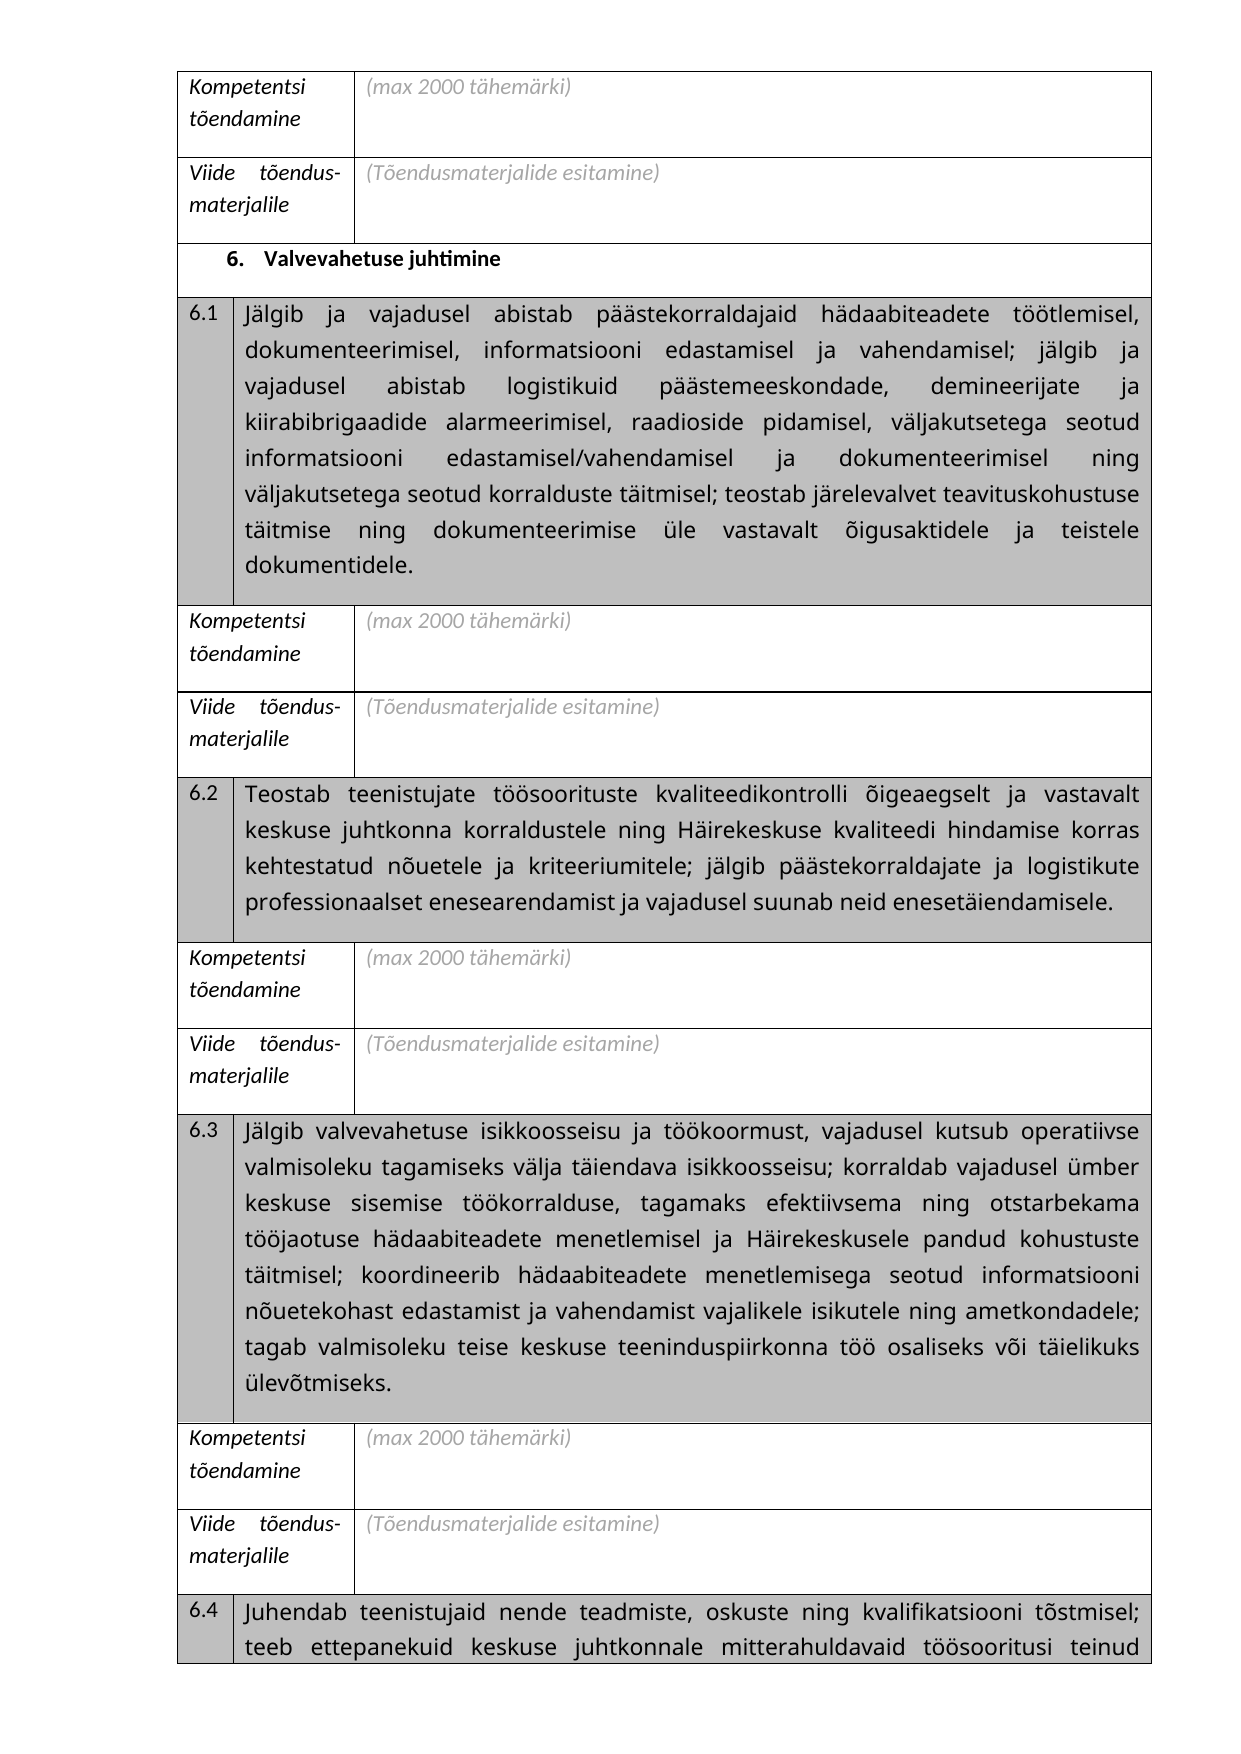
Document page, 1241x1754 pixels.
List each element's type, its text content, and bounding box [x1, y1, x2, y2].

table_cell 6.2 [178, 778, 233, 942]
table_cell (Tõendusmaterjalide esitamine) [355, 1510, 1151, 1594]
table_cell (max 2000 tähemärki) [355, 943, 1151, 1028]
table_cell (Tõendusmaterjalide esitamine) [355, 1029, 1151, 1114]
table_cell Kompetentsi tõendamine [178, 1424, 354, 1508]
table_cell 6.1 [178, 298, 233, 605]
table_cell Jälgib ja vajadusel abistab päästekorraldajaid hädaabiteadete töötlemisel, dokumenteerimisel, informatsiooni edastamisel ja vahendamisel; jälgib ja vajadusel abistab logistikuid päästemeeskondade, demineerijate ja kiirabibrigaadide alarmeerimisel, raadioside pidamisel, väljakutsetega seotud informatsiooni edastamisel/vahendamisel ja dokumenteerimisel ning väljakutsetega seotud korralduste täitmisel; teostab järelevalvet teavituskohustuse täitmise ning dokumenteerimise üle vastavalt õigusaktidele ja teistele dokumentidele. [234, 298, 1151, 605]
table_cell Valvevahetuse juhtimine [178, 244, 1151, 297]
table_cell (Tõendusmaterjalide esitamine) [355, 158, 1151, 243]
table_cell Kompetentsi tõendamine [178, 943, 354, 1028]
table_cell (Tõendusmaterjalide esitamine) [355, 693, 1151, 777]
table_cell Kompetentsi tõendamine [178, 72, 354, 157]
table_cell Viide tõendus-materjalile [178, 1029, 354, 1114]
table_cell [234, 1595, 1151, 1663]
table_cell Jälgib valvevahetuse isikkoosseisu ja töökoormust, vajadusel kutsub operatiivse valmisoleku tagamiseks välja täiendava isikkoosseisu; korraldab vajadusel ümber keskuse sisemise töökorralduse, tagamaks efektiivsema ning otstarbekama tööjaotuse hädaabiteadete menetlemisel ja Häirekeskusele pandud kohustuste täitmisel; koordineerib hädaabiteadete menetlemisega seotud informatsiooni nõuetekohast edastamist ja vahendamist vajalikele isikutele ning ametkondadele; tagab valmisoleku teise keskuse teeninduspiirkonna töö osaliseks või täielikuks ülevõtmiseks. [234, 1115, 1151, 1422]
table_cell (max 2000 tähemärki) [355, 1424, 1151, 1508]
table_cell 6.4 [178, 1595, 233, 1663]
table_cell Kompetentsi tõendamine [178, 606, 354, 691]
table_cell 6.3 [178, 1115, 233, 1422]
table_cell Viide tõendus-materjalile [178, 693, 354, 777]
table_cell (max 2000 tähemärki) [355, 606, 1151, 691]
table_cell Viide tõendus-materjalile [178, 158, 354, 243]
table_cell Viide tõendus-materjalile [178, 1510, 354, 1594]
table_cell (max 2000 tähemärki) [355, 72, 1151, 157]
table_cell Teostab teenistujate töösoorituste kvaliteedikontrolli õigeaegselt ja vastavalt keskuse juhtkonna korraldustele ning Häirekeskuse kvaliteedi hindamise korras kehtestatud nõuetele ja kriteeriumitele; jälgib päästekorraldajate ja logistikute professionaalset enesearendamist ja vajadusel suunab neid enesetäiendamisele. [234, 778, 1151, 942]
